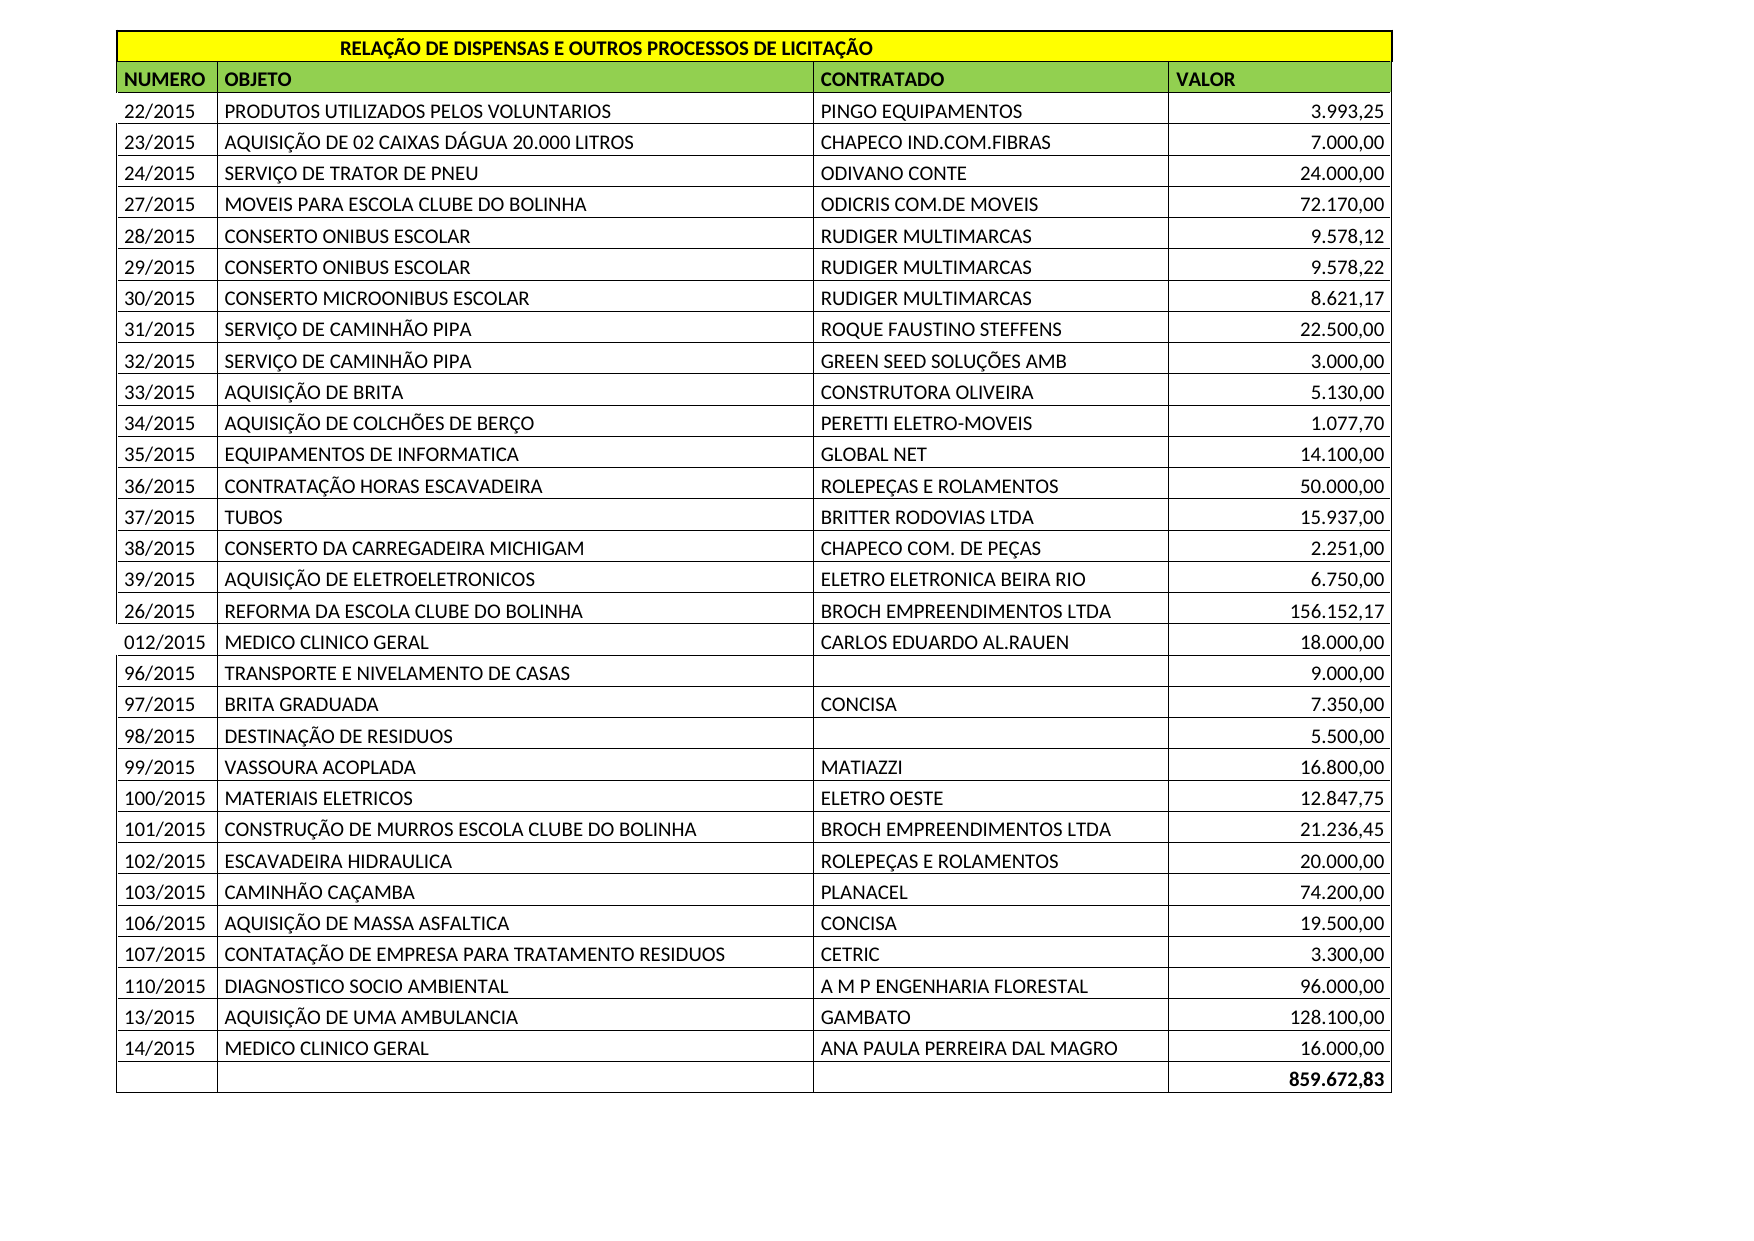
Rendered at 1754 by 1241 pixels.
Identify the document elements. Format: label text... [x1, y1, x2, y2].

table_cell CARLOS EDUARDO AL.RAUEN [814, 624, 1168, 654]
table_cell 106/2015 [117, 905, 217, 936]
table_cell CONSERTO MICROONIBUS ESCOLAR [218, 281, 813, 311]
table_cell CAMINHÃO CAÇAMBA [218, 874, 813, 904]
table_cell 28/2015 [117, 217, 217, 248]
table_cell CHAPECO COM. DE PEÇAS [814, 531, 1168, 561]
table_cell ROLEPEÇAS E ROLAMENTOS [814, 843, 1168, 873]
table_cell 39/2015 [117, 561, 217, 592]
table_cell CONSERTO ONIBUS ESCOLAR [218, 249, 813, 279]
table_cell 19.500,00 [1169, 905, 1391, 936]
table_cell BROCH EMPREENDIMENTOS LTDA [814, 593, 1168, 623]
table_cell 22.500,00 [1169, 311, 1391, 342]
table_cell ANA PAULA PERREIRA DAL MAGRO [814, 1031, 1168, 1061]
table_cell 24/2015 [117, 155, 217, 186]
table_cell 96/2015 [117, 655, 217, 686]
table_cell CONSERTO DA CARREGADEIRA MICHIGAM [218, 531, 813, 561]
table_cell ROLEPEÇAS E ROLAMENTOS [814, 468, 1168, 498]
table_cell 38/2015 [117, 530, 217, 561]
table_cell OBJETO [218, 62, 813, 92]
table_cell 24.000,00 [1169, 155, 1391, 186]
table_cell AQUISIÇÃO DE COLCHÕES DE BERÇO [218, 406, 813, 436]
table_cell 7.350,00 [1169, 686, 1391, 717]
table_cell SERVIÇO DE CAMINHÃO PIPA [218, 312, 813, 342]
table_cell 7.000,00 [1169, 123, 1391, 154]
table_cell PERETTI ELETRO-MOVEIS [814, 406, 1168, 436]
table_cell CONTRATAÇÃO HORAS ESCAVADEIRA [218, 468, 813, 498]
table_cell PLANACEL [814, 874, 1168, 904]
table_cell CONCISA [814, 687, 1168, 717]
table_cell BRITTER RODOVIAS LTDA [814, 499, 1168, 529]
table_cell [814, 718, 1168, 748]
table_cell 3.000,00 [1169, 342, 1391, 373]
table_cell 35/2015 [117, 436, 217, 467]
table_cell GREEN SEED SOLUÇÕES AMB [814, 343, 1168, 373]
table_cell 18.000,00 [1169, 623, 1391, 654]
table_cell 98/2015 [117, 717, 217, 748]
table_cell TRANSPORTE E NIVELAMENTO DE CASAS [218, 656, 813, 686]
table_cell 21.236,45 [1169, 811, 1391, 842]
table_cell PRODUTOS UTILIZADOS PELOS VOLUNTARIOS [218, 93, 813, 123]
table_cell REFORMA DA ESCOLA CLUBE DO BOLINHA [218, 593, 813, 623]
table_cell SERVIÇO DE CAMINHÃO PIPA [218, 343, 813, 373]
table_cell ODIVANO CONTE [814, 156, 1168, 186]
table_cell CHAPECO IND.COM.FIBRAS [814, 124, 1168, 154]
table_cell MATERIAIS ELETRICOS [218, 781, 813, 811]
table_cell 96.000,00 [1169, 967, 1391, 998]
table_cell 15.937,00 [1169, 498, 1391, 529]
table_cell 6.750,00 [1169, 561, 1391, 592]
table_cell 32/2015 [117, 342, 217, 373]
table_cell VASSOURA ACOPLADA [218, 749, 813, 779]
table_cell 74.200,00 [1169, 873, 1391, 904]
table_cell 99/2015 [117, 748, 217, 779]
table_cell ELETRO OESTE [814, 781, 1168, 811]
table_cell 107/2015 [117, 936, 217, 967]
table_cell 3.300,00 [1169, 936, 1391, 967]
table_cell [218, 1062, 813, 1092]
table_cell 50.000,00 [1169, 467, 1391, 498]
table_cell 22/2015 [117, 92, 217, 123]
table_cell 14/2015 [117, 1030, 217, 1061]
table_cell 156.152,17 [1169, 592, 1391, 623]
table_cell 5.500,00 [1169, 717, 1391, 748]
table_cell 110/2015 [117, 967, 217, 998]
table_cell CONSTRUÇÃO DE MURROS ESCOLA CLUBE DO BOLINHA [218, 812, 813, 842]
table_cell 9.578,22 [1169, 248, 1391, 279]
table_cell A M P ENGENHARIA FLORESTAL [814, 968, 1168, 998]
table_cell ROQUE FAUSTINO STEFFENS [814, 312, 1168, 342]
table_cell RUDIGER MULTIMARCAS [814, 218, 1168, 248]
table_cell 13/2015 [117, 998, 217, 1029]
table_cell ODICRIS COM.DE MOVEIS [814, 187, 1168, 217]
table_cell 27/2015 [117, 186, 217, 217]
table_cell ESCAVADEIRA HIDRAULICA [218, 843, 813, 873]
table_cell 33/2015 [117, 373, 217, 404]
table_cell 12.847,75 [1169, 780, 1391, 811]
table_cell 37/2015 [117, 498, 217, 529]
table_cell 5.130,00 [1169, 373, 1391, 404]
table_cell CONTRATADO [814, 62, 1168, 92]
table_cell AQUISIÇÃO DE 02 CAIXAS DÁGUA 20.000 LITROS [218, 124, 813, 154]
table_cell 26/2015 [117, 592, 217, 623]
table_cell 012/2015 [117, 623, 217, 654]
table_cell 23/2015 [117, 123, 217, 154]
table_cell BROCH EMPREENDIMENTOS LTDA [814, 812, 1168, 842]
table_cell BRITA GRADUADA [218, 687, 813, 717]
table_cell RUDIGER MULTIMARCAS [814, 249, 1168, 279]
table_cell 128.100,00 [1169, 998, 1391, 1029]
table_cell AQUISIÇÃO DE ELETROELETRONICOS [218, 562, 813, 592]
table_cell MEDICO CLINICO GERAL [218, 1031, 813, 1061]
table_cell CETRIC [814, 937, 1168, 967]
table_cell AQUISIÇÃO DE BRITA [218, 374, 813, 404]
table_cell VALOR [1169, 61, 1391, 92]
table_cell RUDIGER MULTIMARCAS [814, 281, 1168, 311]
table_cell EQUIPAMENTOS DE INFORMATICA [218, 437, 813, 467]
table_cell 14.100,00 [1169, 436, 1391, 467]
table_cell ELETRO ELETRONICA BEIRA RIO [814, 562, 1168, 592]
table_cell CONTATAÇÃO DE EMPRESA PARA TRATAMENTO RESIDUOS [218, 937, 813, 967]
table_cell 9.578,12 [1169, 217, 1391, 248]
table_cell DIAGNOSTICO SOCIO AMBIENTAL [218, 968, 813, 998]
table_cell 36/2015 [117, 467, 217, 498]
table_cell 8.621,17 [1169, 280, 1391, 311]
table_cell NUMERO [117, 62, 217, 92]
table_cell [117, 1061, 217, 1092]
table_cell 31/2015 [117, 311, 217, 342]
table_cell 16.800,00 [1169, 748, 1391, 779]
table_cell 3.993,25 [1169, 92, 1391, 123]
table_cell 34/2015 [117, 405, 217, 436]
table_cell 30/2015 [117, 280, 217, 311]
table_cell [814, 1062, 1168, 1092]
table_cell 102/2015 [117, 842, 217, 873]
table_cell 101/2015 [117, 811, 217, 842]
table_cell TUBOS [218, 499, 813, 529]
table_cell 20.000,00 [1169, 842, 1391, 873]
table_cell PINGO EQUIPAMENTOS [814, 93, 1168, 123]
table_cell GAMBATO [814, 999, 1168, 1029]
table_cell MOVEIS PARA ESCOLA CLUBE DO BOLINHA [218, 187, 813, 217]
table_cell AQUISIÇÃO DE UMA AMBULANCIA [218, 999, 813, 1029]
table_cell CONSTRUTORA OLIVEIRA [814, 374, 1168, 404]
table_cell 72.170,00 [1169, 186, 1391, 217]
table_cell 16.000,00 [1169, 1030, 1391, 1061]
table_header RELAÇÃO DE DISPENSAS E OUTROS PROCESSOS DE LICITAÇÃO [118, 32, 1169, 61]
table_cell 103/2015 [117, 873, 217, 904]
table_cell GLOBAL NET [814, 437, 1168, 467]
table_cell [814, 656, 1168, 686]
table_cell CONSERTO ONIBUS ESCOLAR [218, 218, 813, 248]
table_cell 29/2015 [117, 248, 217, 279]
table_cell 9.000,00 [1169, 655, 1391, 686]
table_cell MEDICO CLINICO GERAL [218, 624, 813, 654]
table_cell DESTINAÇÃO DE RESIDUOS [218, 718, 813, 748]
table_cell 859.672,83 [1169, 1061, 1391, 1092]
table_cell MATIAZZI [814, 749, 1168, 779]
table_cell 97/2015 [117, 686, 217, 717]
table_cell SERVIÇO DE TRATOR DE PNEU [218, 156, 813, 186]
table_cell 2.251,00 [1169, 530, 1391, 561]
table_cell 1.077,70 [1169, 405, 1391, 436]
table_header [1169, 32, 1391, 61]
table_cell CONCISA [814, 906, 1168, 936]
table_cell 100/2015 [117, 780, 217, 811]
table_cell AQUISIÇÃO DE MASSA ASFALTICA [218, 906, 813, 936]
